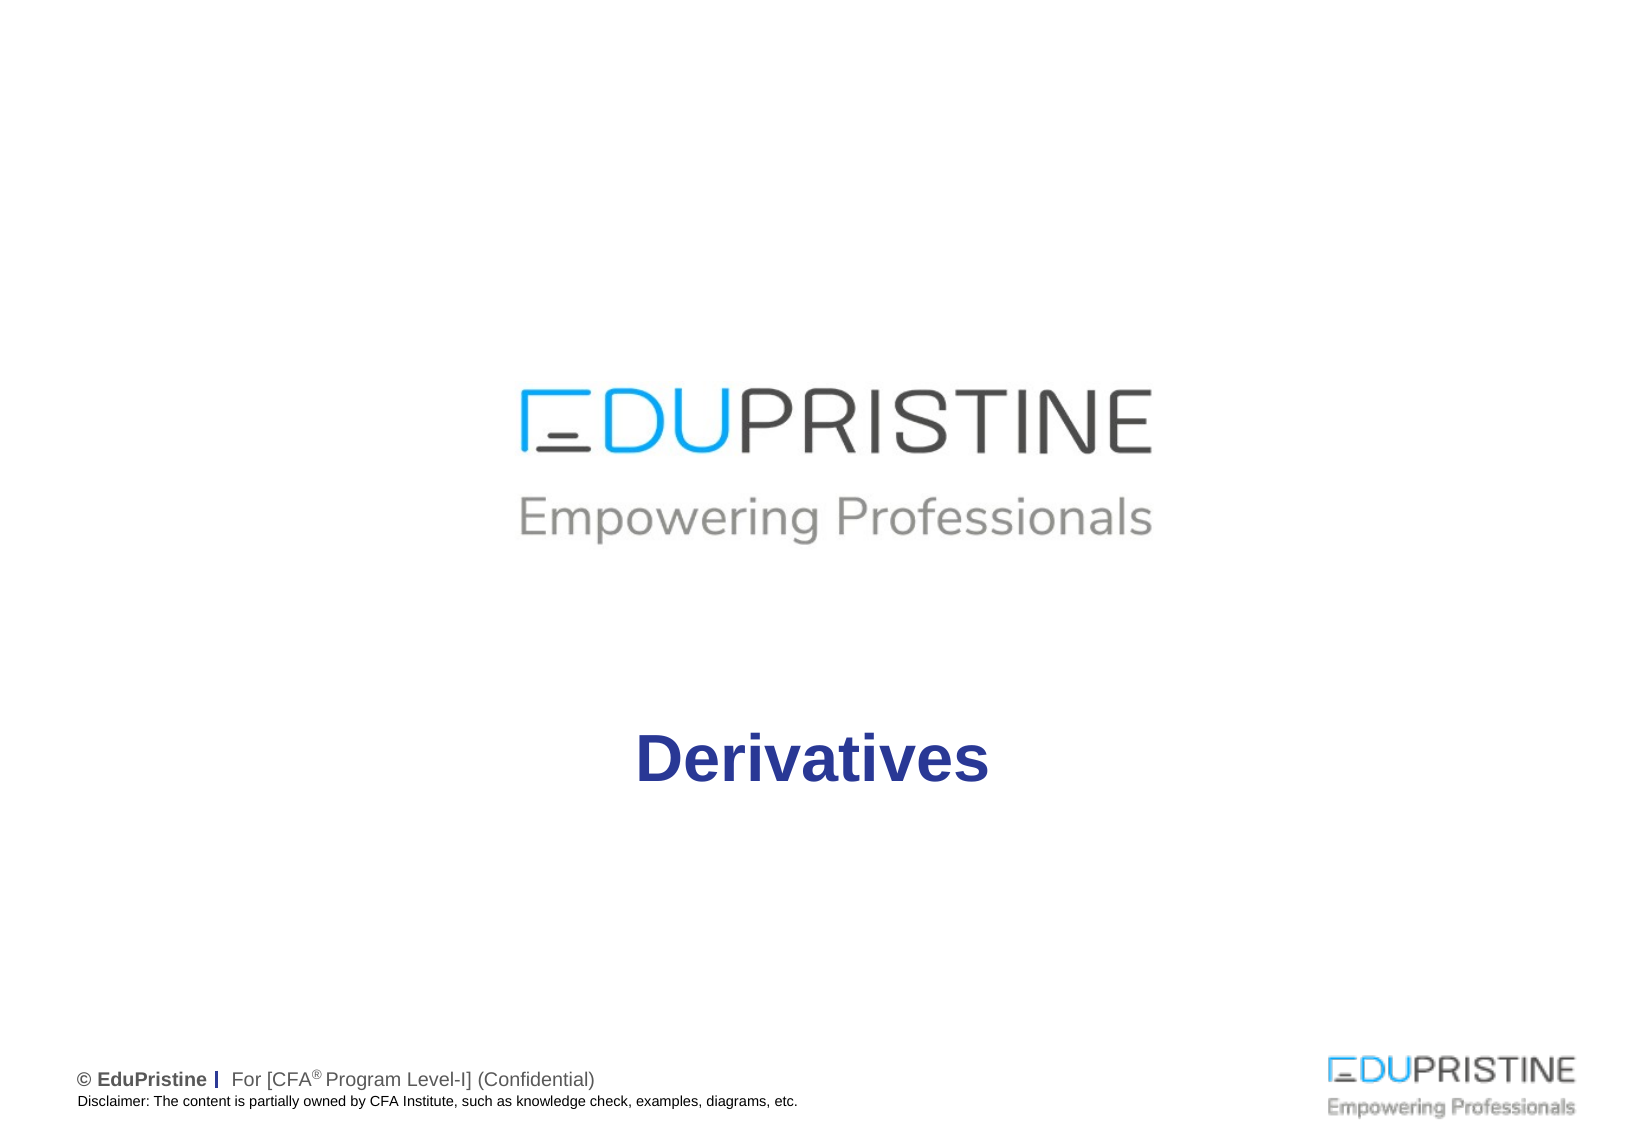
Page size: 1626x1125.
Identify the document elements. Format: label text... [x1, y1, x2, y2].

picture [514, 381, 1154, 555]
picture [1315, 1045, 1583, 1121]
title Derivatives [57, 719, 1568, 796]
